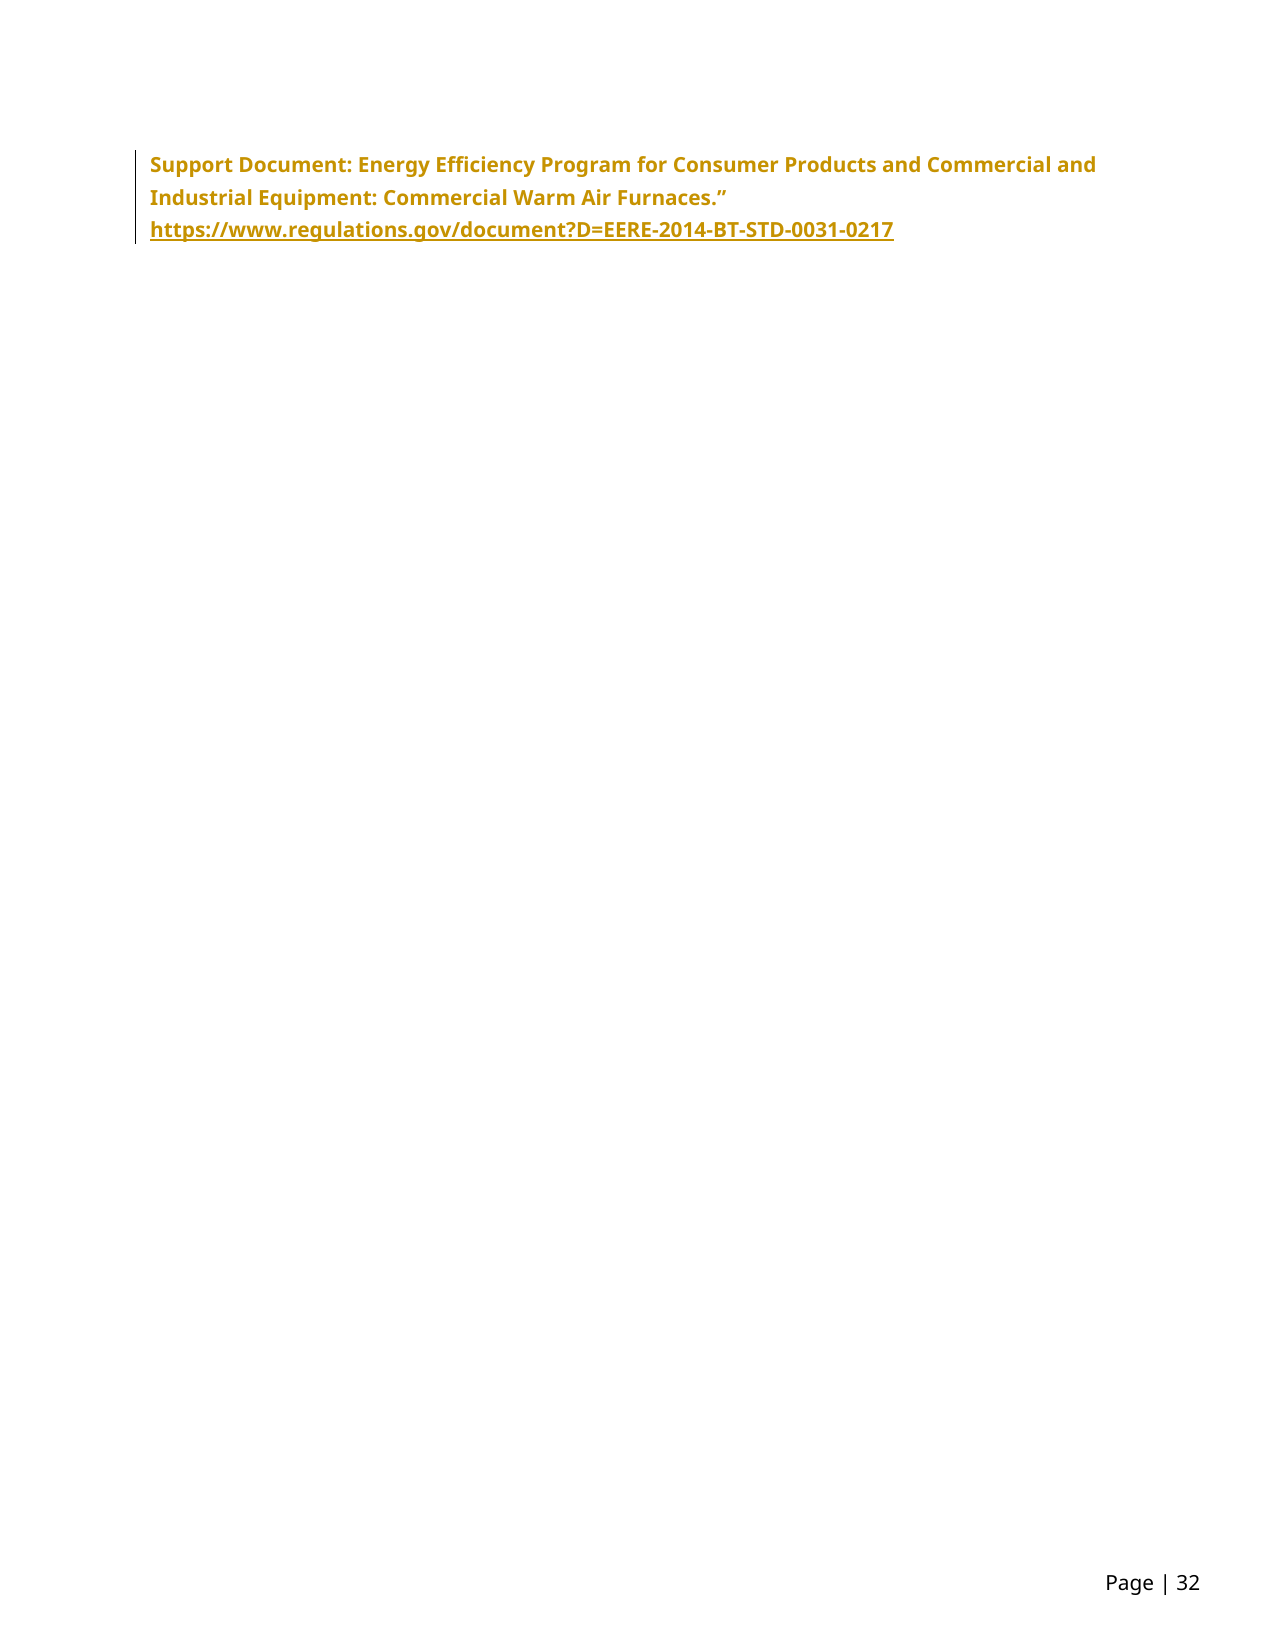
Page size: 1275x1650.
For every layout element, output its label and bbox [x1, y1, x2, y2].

text [150, 150, 1125, 244]
